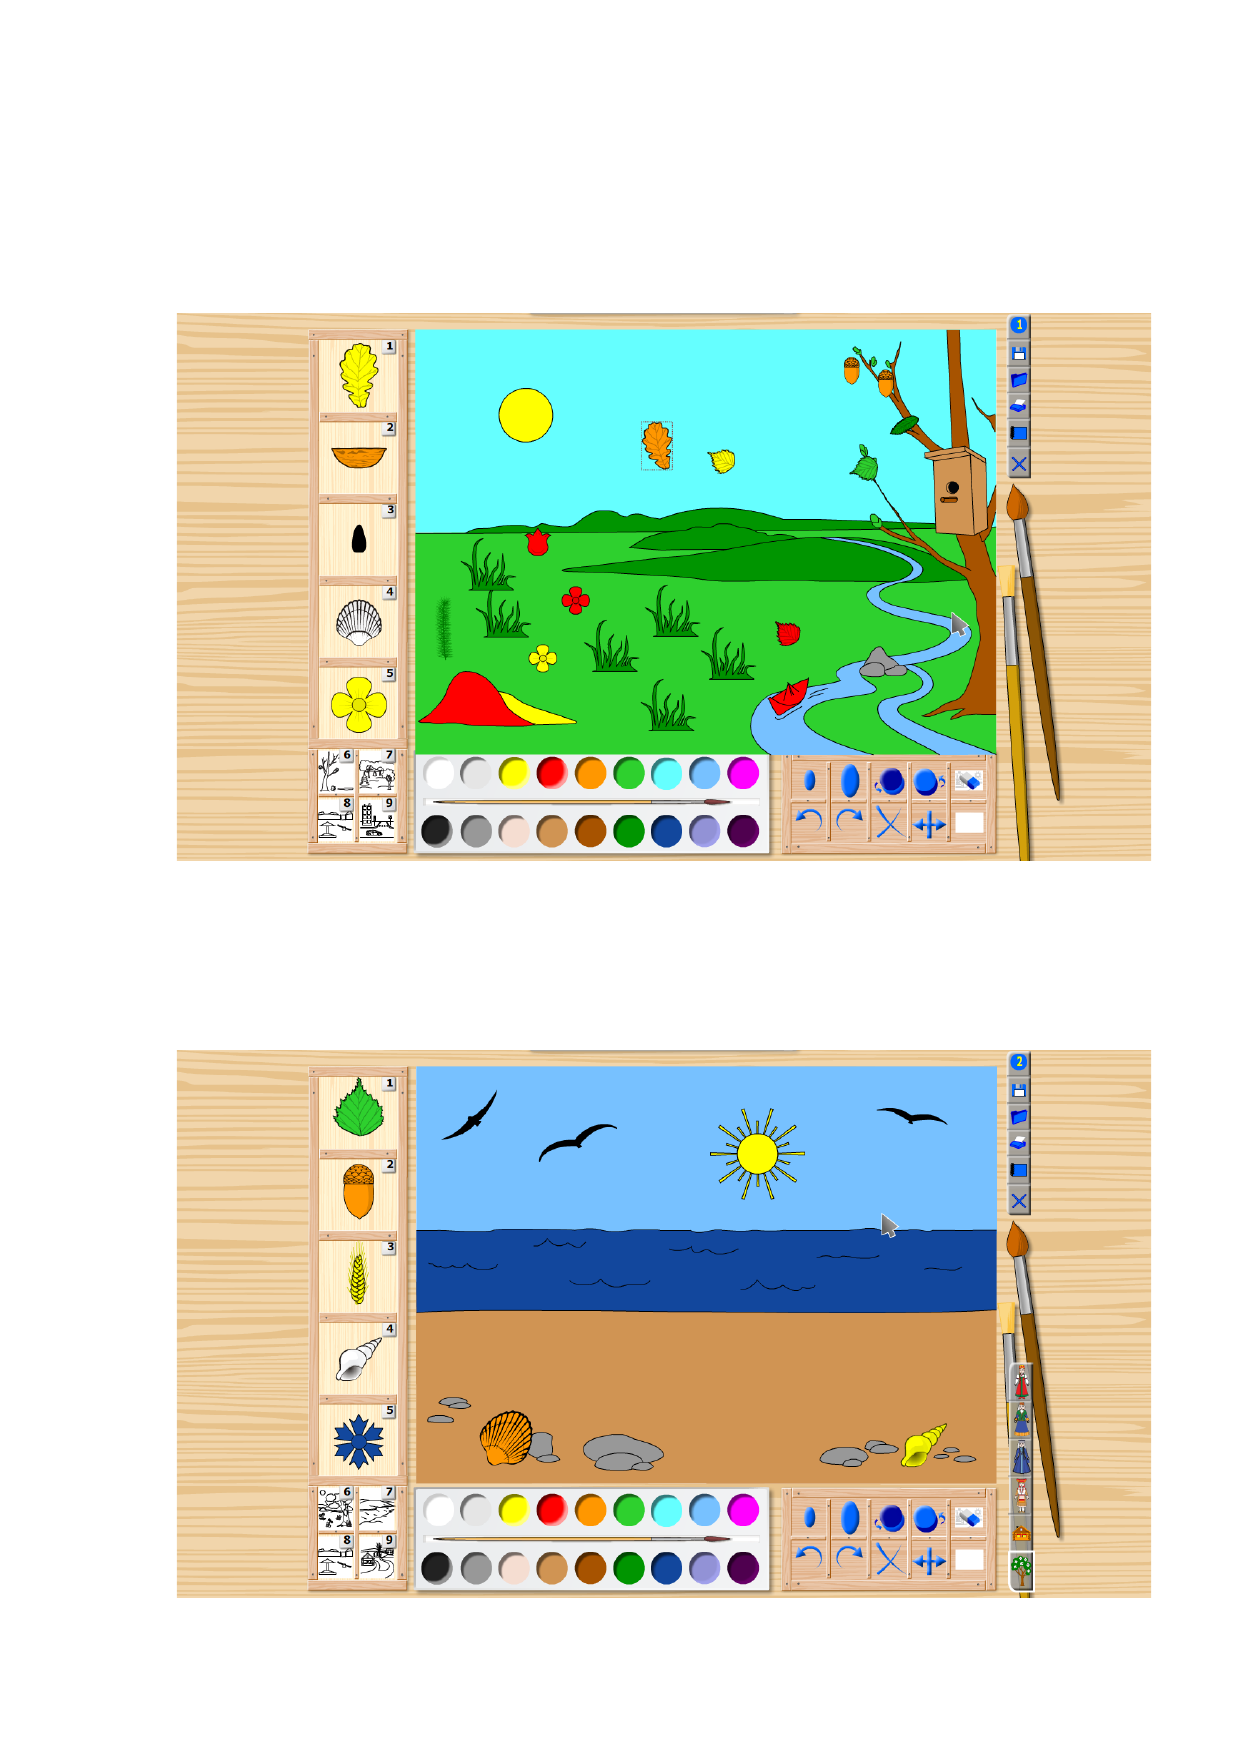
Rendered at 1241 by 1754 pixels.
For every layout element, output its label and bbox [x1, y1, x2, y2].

picture [176, 313, 1152, 861]
picture [176, 1050, 1152, 1598]
